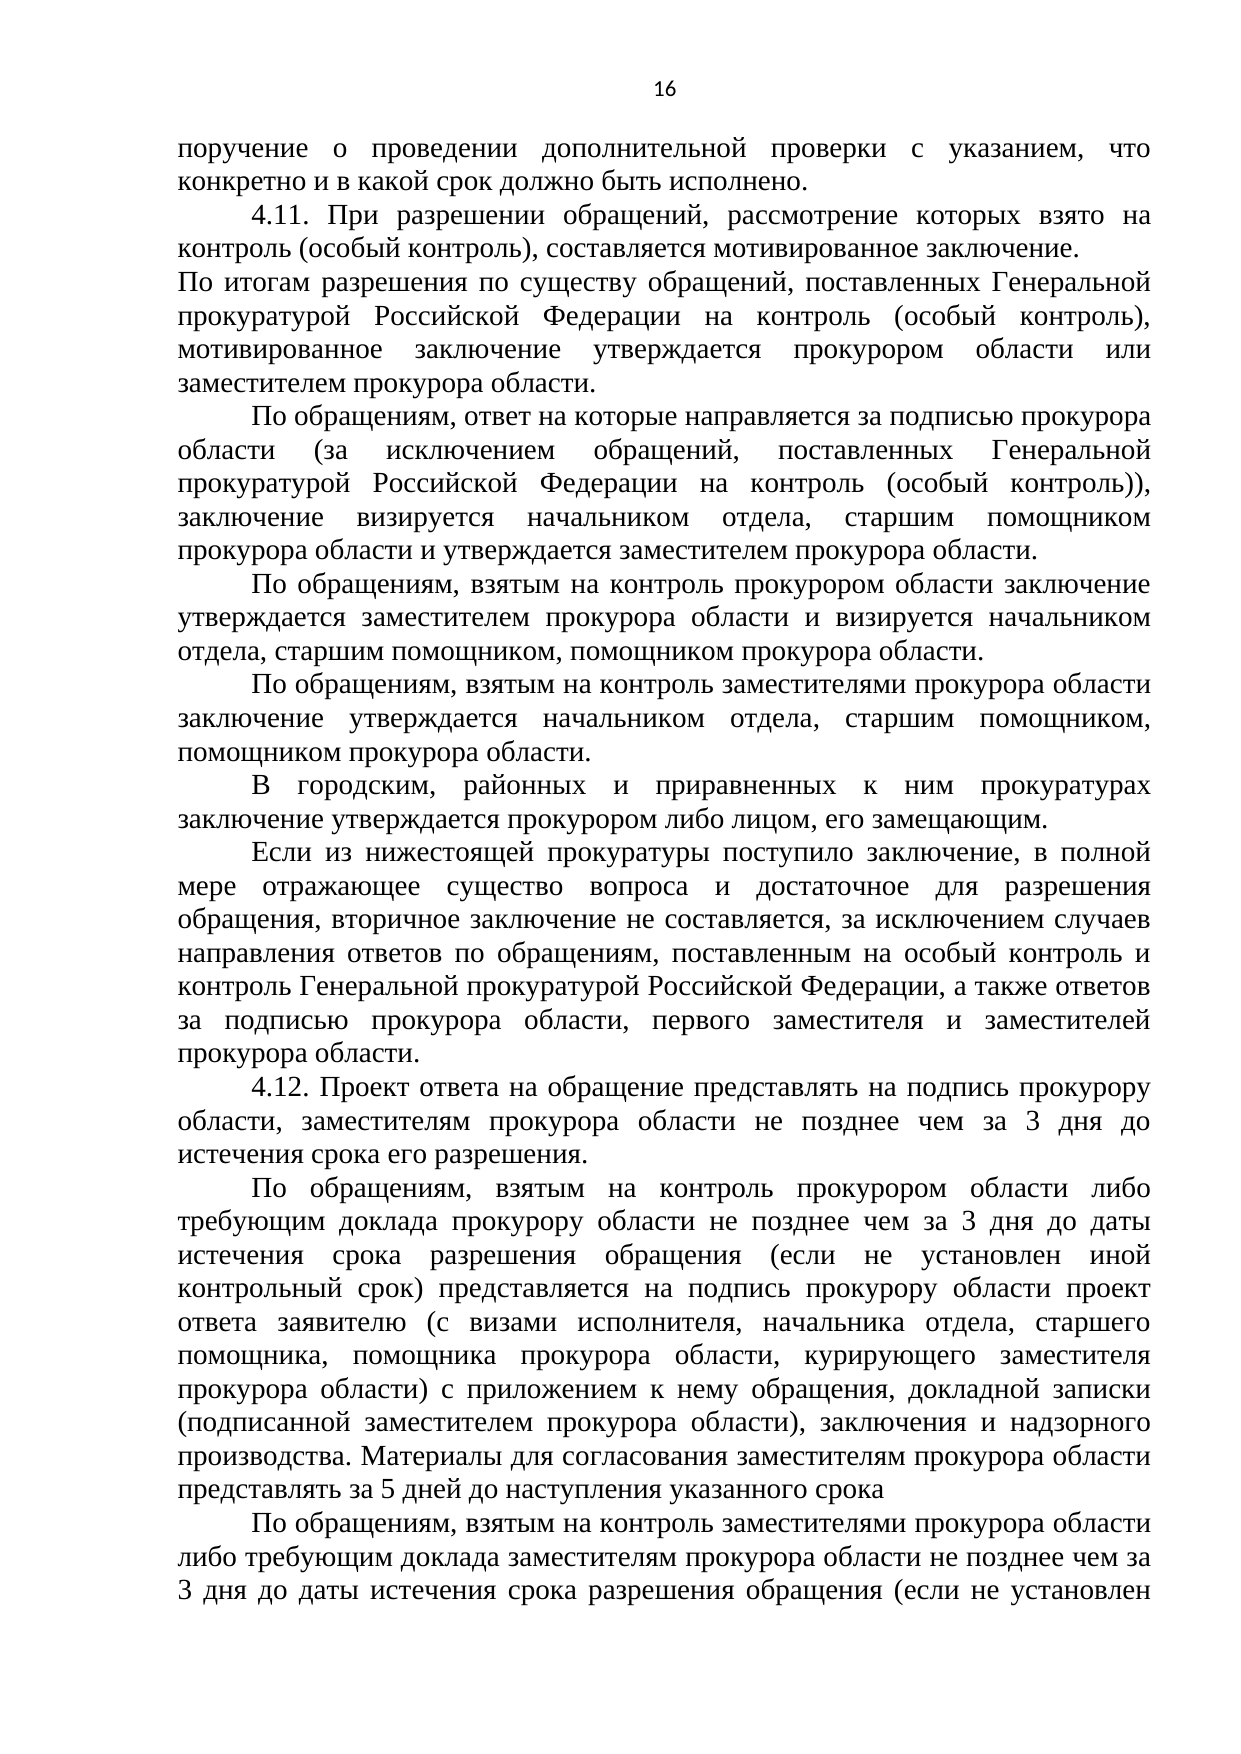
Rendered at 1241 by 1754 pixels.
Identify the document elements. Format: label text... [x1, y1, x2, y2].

text По итогам разрешения по существу обращений, поставленных Генеральной прокуратурой Российской Федерации на контроль (особый контроль), мотивированное заключение утверждается прокурором области или заместителем прокурора области. [177, 264, 1152, 398]
text Если из нижестоящей прокуратуры поступило заключение, в полной мере отражающее существо вопроса и достаточное для разрешения обращения, вторичное заключение не составляется, за исключением случаев направления ответов по обращениям, поставленным на особый контроль и контроль Генеральной прокуратурой Российской Федерации, а также ответов за подписью прокурора области, первого заместителя и заместителей прокурора области. [177, 834, 1152, 1069]
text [177, 130, 1152, 197]
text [177, 1505, 1152, 1606]
text По обращениям, взятым на контроль заместителями прокурора области заключение утверждается начальником отдела, старшим помощником, помощником прокурора области. [177, 667, 1152, 767]
text 4.11. При разрешении обращений, рассмотрение которых взято на контроль (особый контроль), составляется мотивированное заключение. [177, 197, 1152, 264]
text По обращениям, взятым на контроль прокурором области либо требующим доклада прокурору области не позднее чем за 3 дня до даты истечения срока разрешения обращения (если не установлен иной контрольный срок) представляется на подпись прокурору области проект ответа заявителю (с визами исполнителя, начальника отдела, старшего помощника, помощника прокурора области, курирующего заместителя прокурора области) с приложением к нему обращения, докладной записки (подписанной заместителем прокурора области), заключения и надзорного производства. Материалы для согласования заместителям прокурора области представлять за 5 дней до наступления указанного срока [177, 1170, 1152, 1505]
text По обращениям, ответ на которые направляется за подписью прокурора области (за исключением обращений, поставленных Генеральной прокуратурой Российской Федерации на контроль (особый контроль)), заключение визируется начальником отдела, старшим помощником прокурора области и утверждается заместителем прокурора области. [177, 398, 1152, 566]
text В городским, районных и приравненных к ним прокуратурах заключение утверждается прокурором либо лицом, его замещающим. [177, 767, 1152, 834]
text 4.12. Проект ответа на обращение представлять на подпись прокурору области, заместителям прокурора области не позднее чем за 3 дня до истечения срока его разрешения. [177, 1069, 1152, 1170]
text По обращениям, взятым на контроль прокурором области заключение утверждается заместителем прокурора области и визируется начальником отдела, старшим помощником, помощником прокурора области. [177, 566, 1152, 667]
